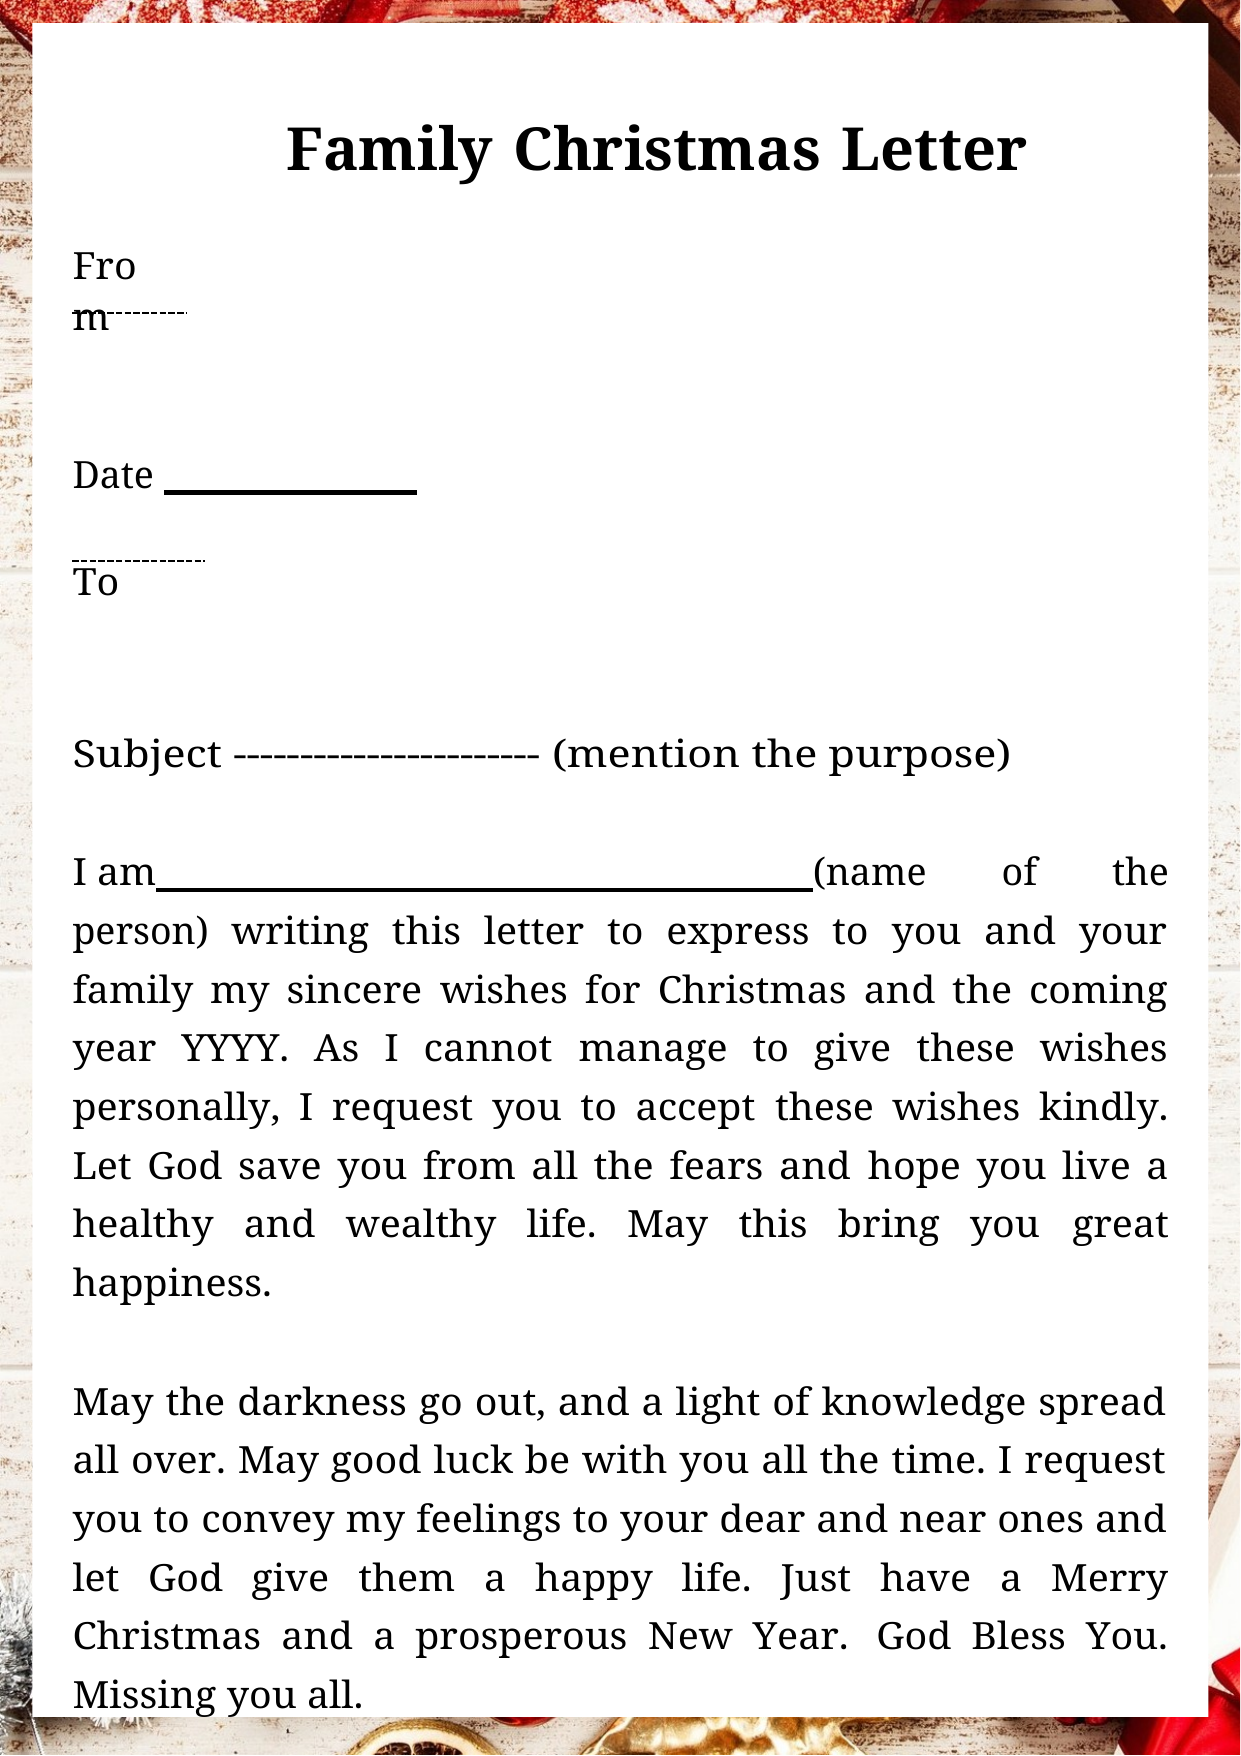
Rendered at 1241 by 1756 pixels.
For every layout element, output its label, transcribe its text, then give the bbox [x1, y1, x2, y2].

text Date [72, 448, 1180, 499]
text Subject ----------------------- (mention the purpose) [72, 727, 1180, 778]
text I am (name of the person) writing this letter to express to you and your family my sincere wishes for Christmas and the coming year YYYY. As I cannot manage to give these wishes personally, I request you to accept these wishes kindly. Let God save you from all the fears and hope you live a healthy and wealthy life. May this bring you great happiness. [72, 846, 1169, 1307]
text To [72, 556, 1180, 607]
title Family Christmas Letter [286, 107, 1180, 188]
text May the darkness go out, and a light of knowledge spread all over. May good luck be with you all the time. I request you to convey my feelings to your dear and near ones and let God give them a happy life. Just have a Merry Christmas and a prosperous New Year. God Bless You. Missing you all. [72, 1375, 1168, 1719]
text From [72, 239, 169, 341]
picture [0, 0, 1241, 1755]
